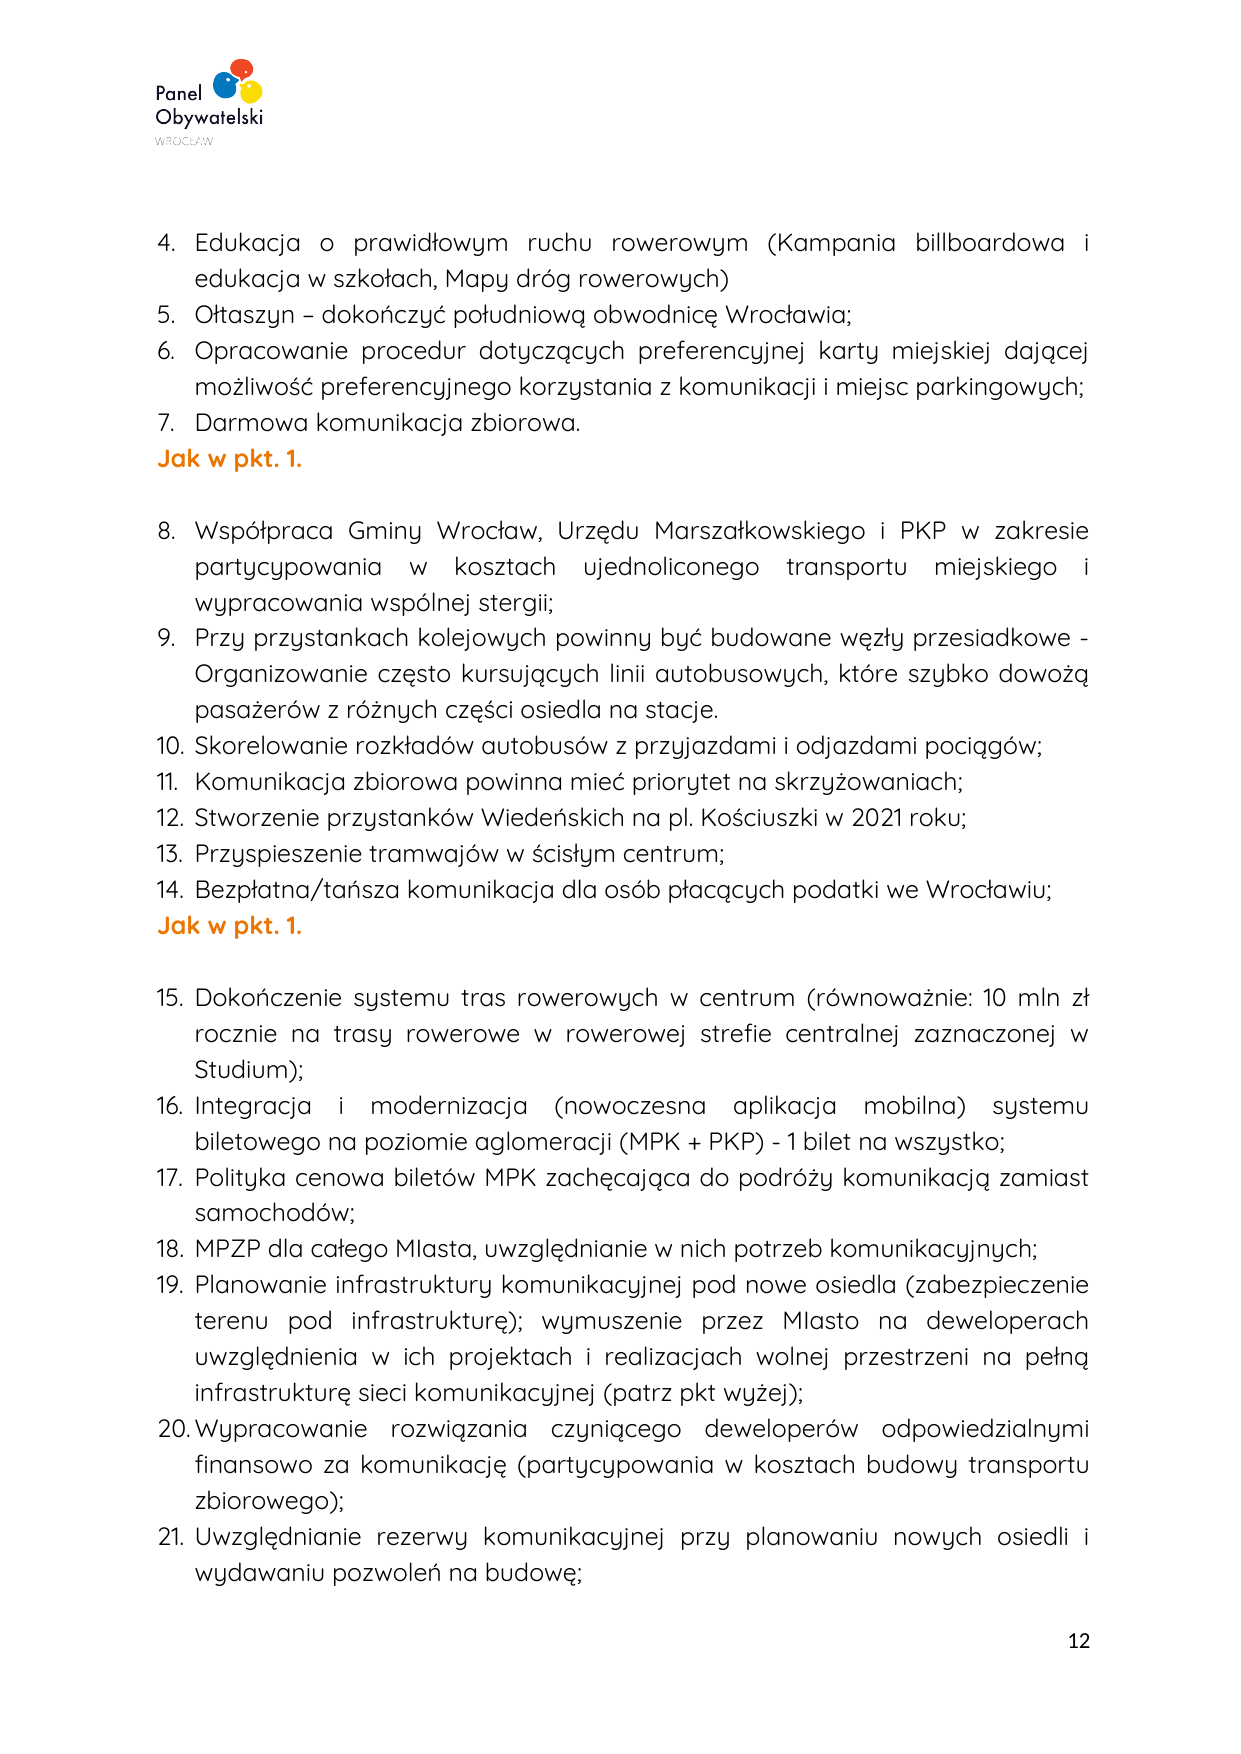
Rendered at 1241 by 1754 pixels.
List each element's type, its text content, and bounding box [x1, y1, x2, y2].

text Jak w pkt. 1. [157, 909, 1090, 941]
text Jak w pkt. 1. [157, 442, 1090, 473]
list Opracowanie procedur dotyczących preferencyjnej karty miejskiej dającej możliwość preferencyjnego korzystania z komunikacji i miejsc parkingowych; [157, 334, 1090, 402]
list Przy przystankach kolejowych powinny być budowane węzły przesiadkowe - Organizowanie często kursujących linii autobusowych, które szybko dowożą pasażerów z różnych części osiedla na stacje. [157, 622, 1090, 725]
list MPZP dla całego MIasta, uwzględnianie w nich potrzeb komunikacyjnych; [157, 1233, 1090, 1264]
list Wypracowanie rozwiązania czyniącego deweloperów odpowiedzialnymi finansowo za komunikację (partycypowania w kosztach budowy transportu zbiorowego); [157, 1412, 1090, 1516]
picture [150, 54, 269, 151]
list Dokończenie systemu tras rowerowych w centrum (równoważnie: 10 mln zł rocznie na trasy rowerowe w rowerowej strefie centralnej zaznaczonej w Studium); [157, 981, 1090, 1084]
list Darmowa komunikacja zbiorowa. [157, 406, 1090, 437]
list Planowanie infrastruktury komunikacyjnej pod nowe osiedla (zabezpieczenie terenu pod infrastrukturę); wymuszenie przez MIasto na deweloperach uwzględnienia w ich projektach i realizacjach wolnej przestrzeni na pełną infrastrukturę sieci komunikacyjnej (patrz pkt wyżej); [157, 1269, 1090, 1408]
list Polityka cenowa biletów MPK zachęcająca do podróży komunikacją zamiast samochodów; [157, 1161, 1090, 1228]
list Skorelowanie rozkładów autobusów z przyjazdami i odjazdami pociągów; [157, 730, 1090, 761]
list Stworzenie przystanków Wiedeńskich na pl. Kościuszki w 2021 roku; [157, 802, 1090, 833]
list Ołtaszyn – dokończyć południową obwodnicę Wrocławia; [157, 298, 1090, 330]
list Współpraca Gminy Wrocław, Urzędu Marszałkowskiego i PKP w zakresie partycypowania w kosztach ujednoliconego transportu miejskiego i wypracowania wspólnej stergii; [157, 514, 1090, 617]
list Przyspieszenie tramwajów w ścisłym centrum; [157, 837, 1090, 869]
list Uwzględnianie rezerwy komunikacyjnej przy planowaniu nowych osiedli i wydawaniu pozwoleń na budowę; [157, 1520, 1090, 1587]
list Bezpłatna/tańsza komunikacja dla osób płacących podatki we Wrocławiu; [157, 873, 1090, 905]
list Integracja i modernizacja (nowoczesna aplikacja mobilna) systemu biletowego na poziomie aglomeracji (MPK + PKP) - 1 bilet na wszystko; [157, 1089, 1090, 1156]
list Edukacja o prawidłowym ruchu rowerowym (Kampania billboardowa i edukacja w szkołach, Mapy dróg rowerowych) [157, 227, 1090, 294]
list Komunikacja zbiorowa powinna mieć priorytet na skrzyżowaniach; [157, 766, 1090, 797]
